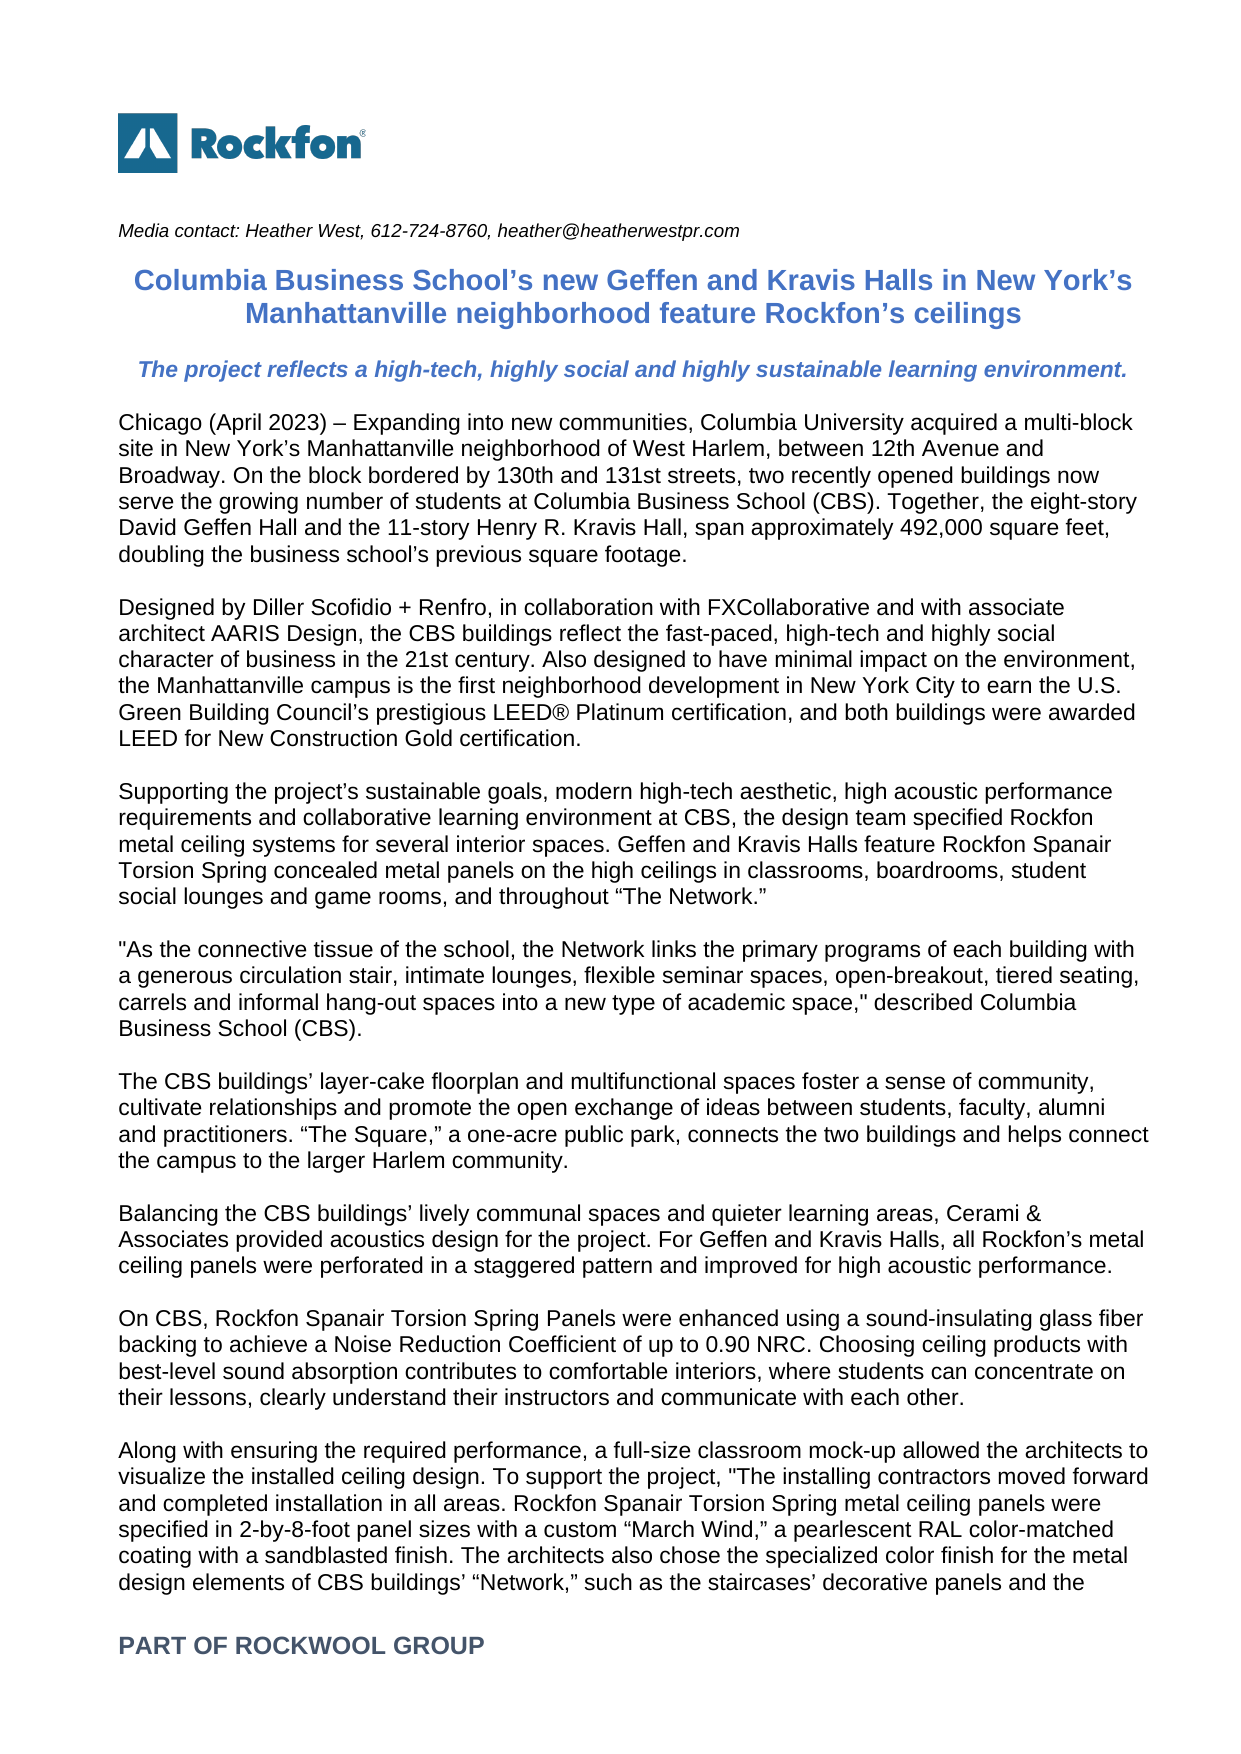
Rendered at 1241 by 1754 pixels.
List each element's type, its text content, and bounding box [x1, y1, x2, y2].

text "As the connective tissue of the school, the Network links the primary programs of each building with a generous circulation stair, intimate lounges, flexible seminar spaces, open-breakout, tiered seating, carrels and informal hang-out spaces into a new type of academic space," described Columbia Business School (CBS). [118, 936, 1149, 1041]
text Chicago (April 2023) – Expanding into new communities, Columbia University acquired a multi-block site in New York’s Manhattanville neighborhood of West Harlem, between 12th Avenue and Broadway. On the block bordered by 130th and 131st streets, two recently opened buildings now serve the growing number of students at Columbia Business School (CBS). Together, the eight-story David Geffen Hall and the 11-story Henry R. Kravis Hall, span approximately 492,000 square feet, doubling the business school’s previous square footage. [118, 409, 1149, 567]
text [118, 1437, 1149, 1595]
text The CBS buildings’ layer-cake floorplan and multifunctional spaces foster a sense of community, cultivate relationships and promote the open exchange of ideas between students, faculty, alumni and practitioners. “The Square,” a one-acre public park, connects the two buildings and helps connect the campus to the larger Harlem community. [118, 1068, 1149, 1173]
subtitle The project reflects a high-tech, highly social and highly sustainable learning environment. [118, 356, 1149, 383]
text Media contact: Heather West, 612-724-8760, heather@heatherwestpr.com [118, 220, 1149, 241]
text On CBS, Rockfon Spanair Torsion Spring Panels were enhanced using a sound-insulating glass fiber backing to achieve a Noise Reduction Coefficient of up to 0.90 NRC. Choosing ceiling products with best-level sound absorption contributes to comfortable interiors, where students can concentrate on their lessons, clearly understand their instructors and communicate with each other. [118, 1305, 1149, 1410]
text Supporting the project’s sustainable goals, modern high-tech aesthetic, high acoustic performance requirements and collaborative learning environment at CBS, the design team specified Rockfon metal ceiling systems for several interior spaces. Geffen and Kravis Halls feature Rockfon Spanair Torsion Spring concealed metal panels on the high ceilings in classrooms, boardrooms, student social lounges and game rooms, and throughout “The Network.” [118, 778, 1149, 910]
text Designed by Diller Scofidio + Renfro, in collaboration with FXCollaborative and with associate architect AARIS Design, the CBS buildings reflect the fast-paced, high-tech and highly social character of business in the 21st century. Also designed to have minimal impact on the environment, the Manhattanville campus is the first neighborhood development in New York City to earn the U.S. Green Building Council’s prestigious LEED® Platinum certification, and both buildings were awarded LEED for New Construction Gold certification. [118, 593, 1149, 752]
text Balancing the CBS buildings’ lively communal spaces and quieter learning areas, Cerami & Associates provided acoustics design for the project. For Geffen and Kravis Halls, all Rockfon’s metal ceiling panels were perforated in a staggered pattern and improved for high acoustic performance. [118, 1199, 1149, 1279]
subtitle Columbia Business School’s new Geffen and Kravis Halls in New York’s Manhattanville neighborhood feature Rockfon’s ceilings [118, 263, 1149, 330]
